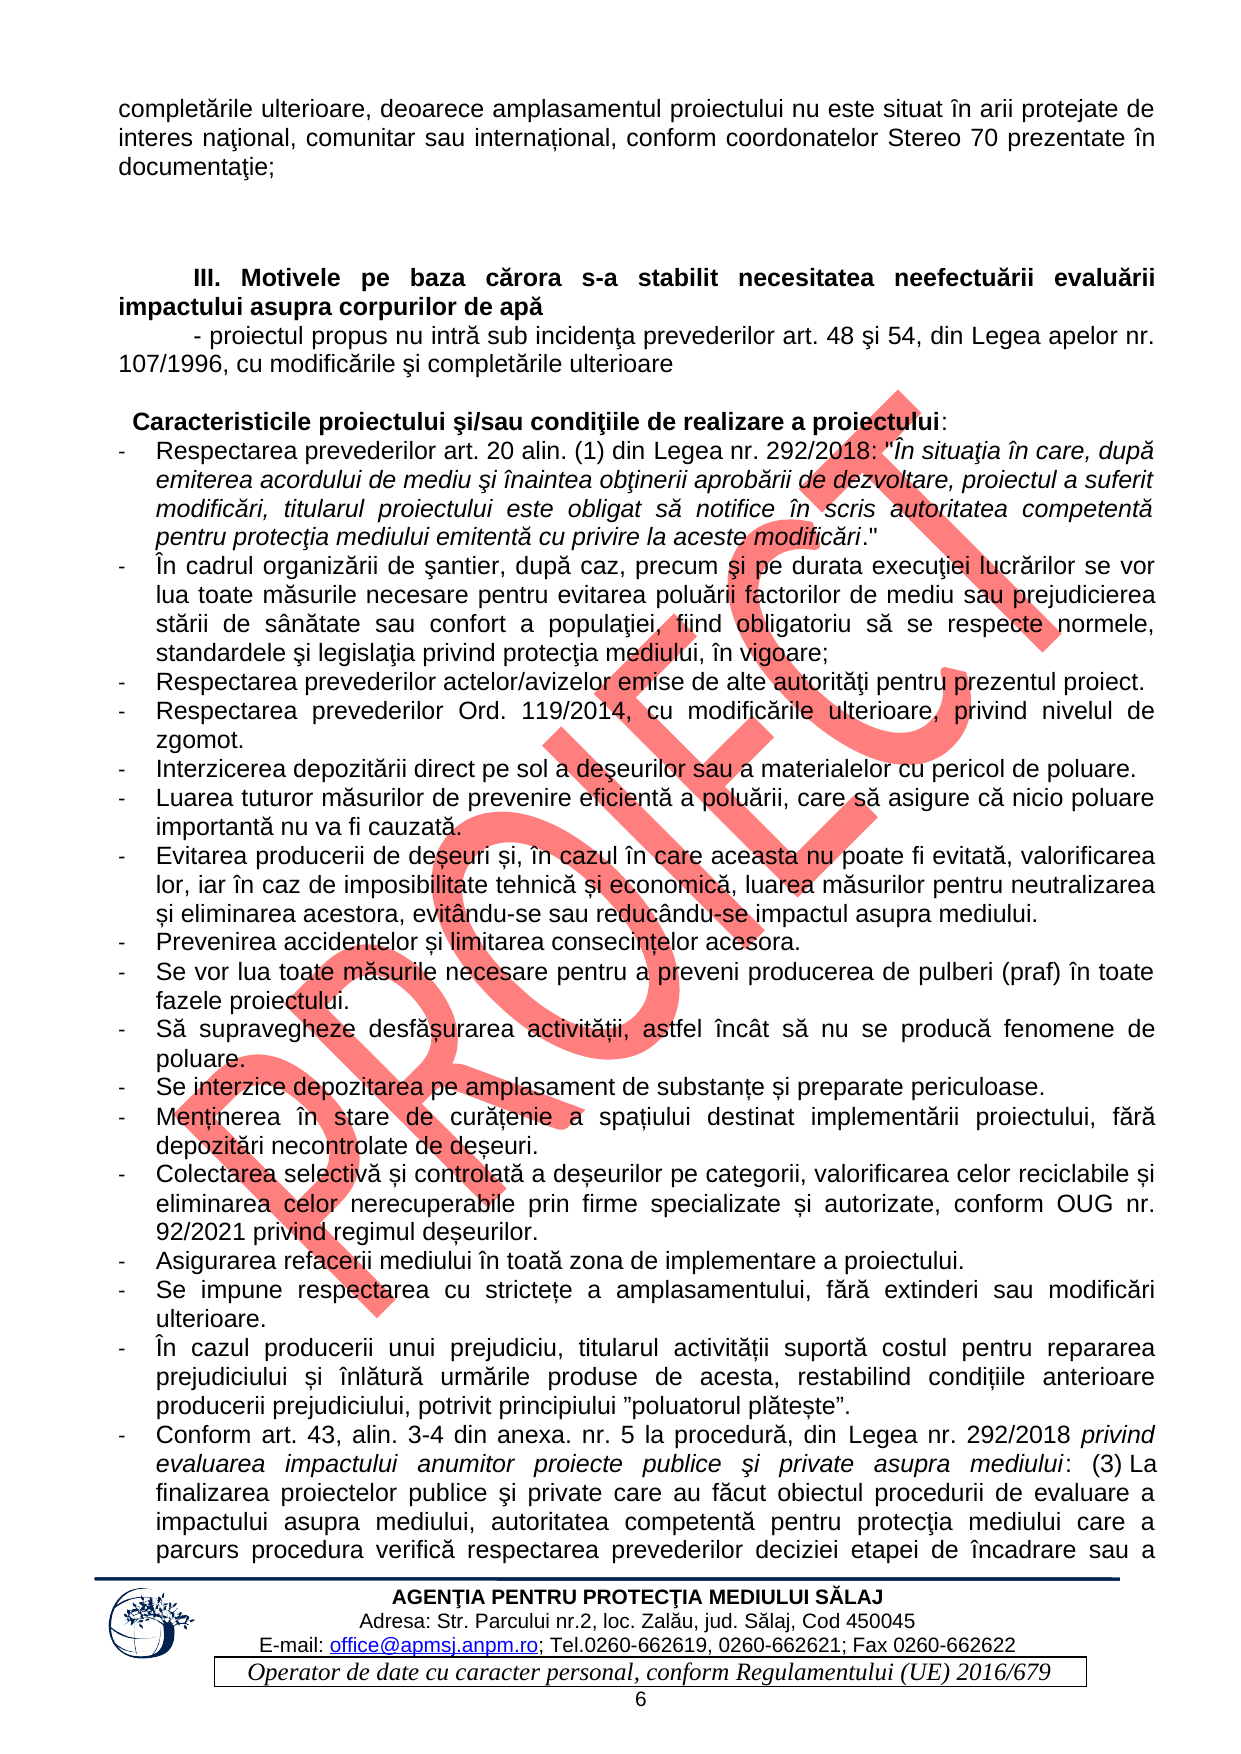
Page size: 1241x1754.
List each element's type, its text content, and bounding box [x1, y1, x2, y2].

list Interzicerea depozitării direct pe sol a deşeurilor sau a materialelor cu pericol de poluare. [118, 754, 1157, 783]
list Asigurarea refacerii mediului în toată zona de implementare a proiectului. [118, 1246, 1157, 1275]
text Caracteristicile proiectului şi/sau condiţiile de realizare a proiectului: [118, 407, 1157, 436]
list Se vor lua toate măsurile necesare pentru a preveni producerea de pulberi (praf) în toate fazele proiectului. [118, 957, 1157, 1014]
list Menținerea în stare de curățenie a spațiului destinat implementării proiectului, fără depozitări necontrolate de deșeuri. [118, 1102, 1157, 1159]
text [118, 94, 1157, 181]
list Respectarea prevederilor actelor/avizelor emise de alte autorităţi pentru prezentul proiect. [118, 667, 1157, 696]
text - proiectul propus nu intră sub incidenţa prevederilor art. 48 şi 54, din Legea apelor nr. 107/1996, cu modificările şi completările ulterioare [118, 321, 1157, 378]
list Colectarea selectivă și controlată a deșeurilor pe categorii, valorificarea celor reciclabile și eliminarea celor nerecuperabile prin firme specializate și autorizate, conform OUG nr. 92/2021 privind regimul deșeurilor. [118, 1159, 1157, 1246]
list Evitarea producerii de deșeuri și, în cazul în care aceasta nu poate fi evitată, valorificarea lor, iar în caz de imposibilitate tehnică și economică, luarea măsurilor pentru neutralizarea și eliminarea acestora, evitându-se sau reducându-se impactul asupra mediului. [118, 841, 1157, 927]
list Respectarea prevederilor art. 20 alin. (1) din Legea nr. 292/2018: "În situaţia în care, după emiterea acordului de mediu şi înaintea obţinerii aprobării de dezvoltare, proiectul a suferit modificări, titularul proiectului este obligat să notifice în scris autoritatea competentă pentru protecţia mediului emitentă cu privire la aceste modificări." [118, 436, 1157, 551]
list În cazul producerii unui prejudiciu, titularul activității suportă costul pentru repararea prejudiciului și înlătură urmările produse de acesta, restabilind condițiile anterioare producerii prejudiciului, potrivit principiului ”poluatorul plătește”. [118, 1333, 1157, 1420]
list Luarea tuturor măsurilor de prevenire eficientă a poluării, care să asigure că nicio poluare importantă nu va fi cauzată. [118, 783, 1157, 841]
text III. Motivele pe baza cărora s-a stabilit necesitatea neefectuării evaluării impactului asupra corpurilor de apă [118, 263, 1157, 321]
list Respectarea prevederilor Ord. 119/2014, cu modificările ulterioare, privind nivelul de zgomot. [118, 696, 1157, 754]
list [118, 1420, 1157, 1564]
list În cadrul organizării de şantier, după caz, precum şi pe durata execuţiei lucrărilor se vor lua toate măsurile necesare pentru evitarea poluării factorilor de mediu sau prejudicierea stării de sânătate sau confort a populaţiei, fiind obligatoriu să se respecte normele, standardele şi legislaţia privind protecţia mediului, în vigoare; [118, 551, 1157, 667]
list Se impune respectarea cu strictețe a amplasamentului, fără extinderi sau modificări ulterioare. [118, 1275, 1157, 1333]
list Se interzice depozitarea pe amplasament de substanțe și preparate periculoase. [118, 1072, 1157, 1102]
list Prevenirea accidentelor și limitarea consecințelor acesora. [118, 927, 1157, 957]
list Să supravegheze desfășurarea activității, astfel încât să nu se producă fenomene de poluare. [118, 1014, 1157, 1072]
